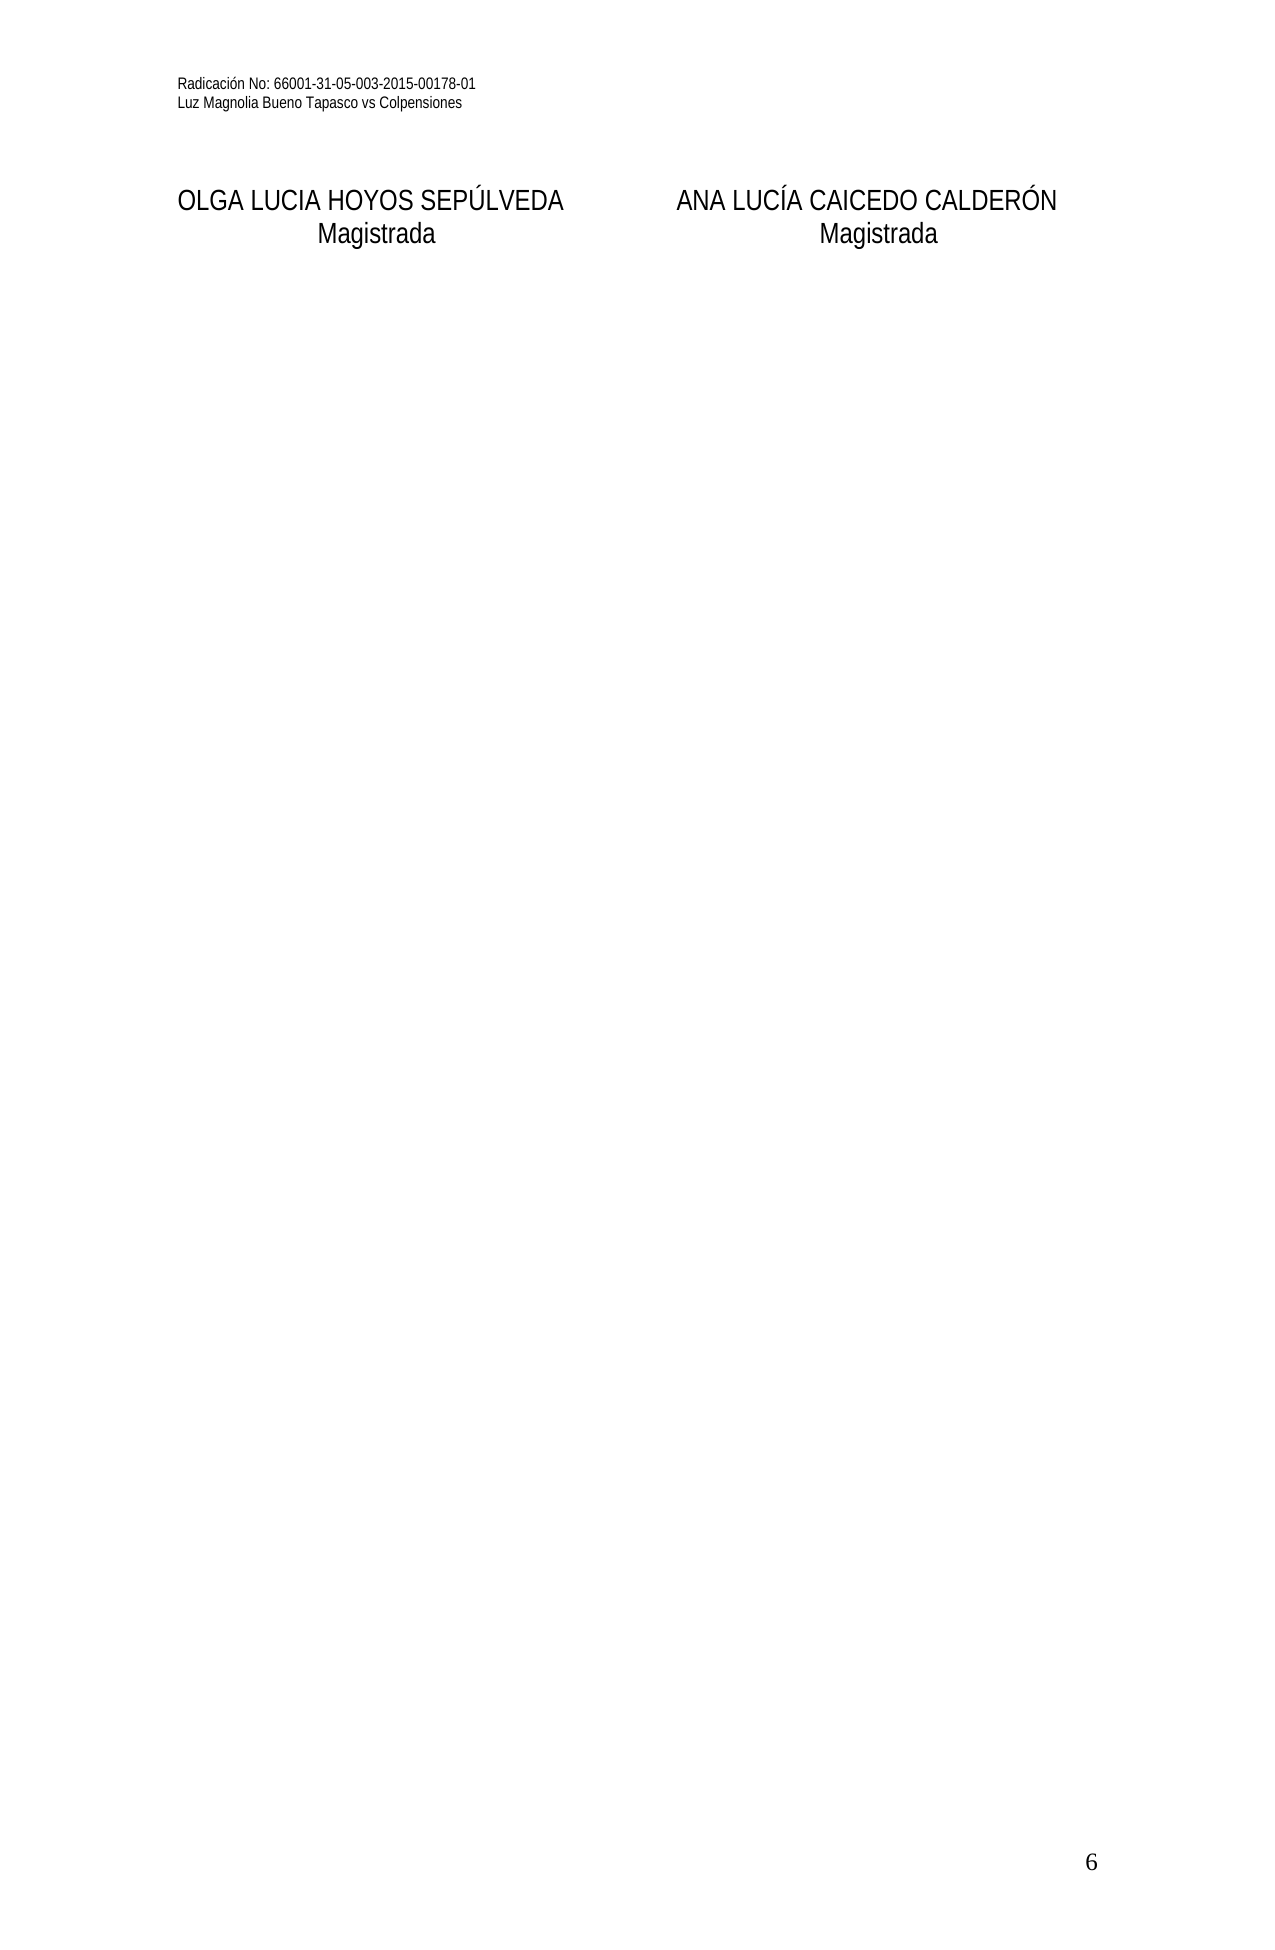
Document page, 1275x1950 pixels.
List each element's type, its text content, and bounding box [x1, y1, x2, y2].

text OLGA LUCIA HOYOS SEPÚLVEDA ANA LUCÍA CAICEDO CALDERÓN [177, 183, 1098, 216]
text Magistrada Magistrada [177, 216, 1098, 250]
